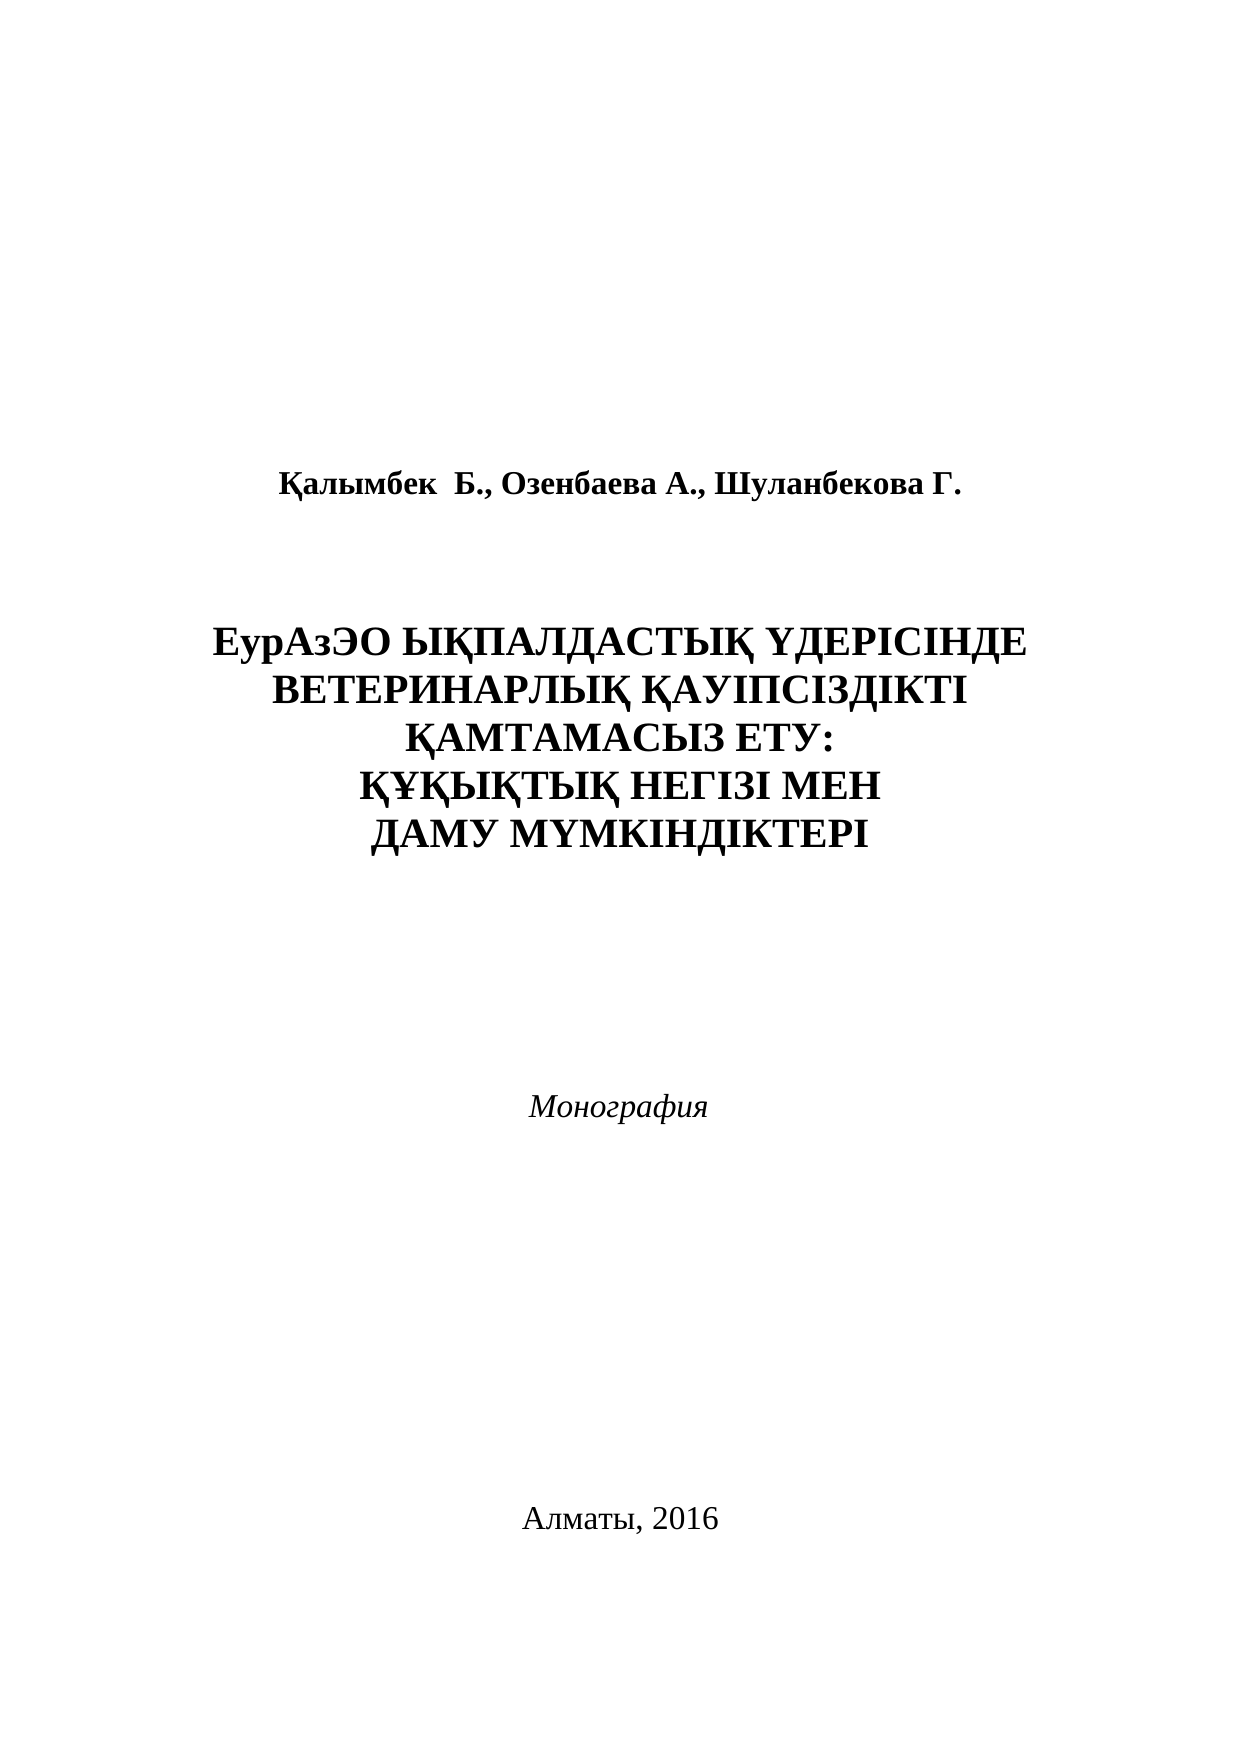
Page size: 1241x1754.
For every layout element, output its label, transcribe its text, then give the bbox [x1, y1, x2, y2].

text ҚҰҚЫҚТЫҚ НЕГІЗІ МЕН [118, 760, 1122, 808]
text Қалымбек Б., Озенбаева А., Шуланбекова Г. [118, 463, 1122, 501]
text ВЕТЕРИНАРЛЫҚ ҚАУІПСІЗДІКТІ [118, 664, 1122, 712]
text ЕурАзЭО ЫҚПАЛДАСТЫҚ ҮДЕРІСІНДЕ [118, 616, 1122, 664]
text Алматы, 2016 [118, 1498, 1122, 1536]
text ДАМУ МҮМКІНДІКТЕРІ [118, 808, 1122, 856]
text Монография [118, 1086, 1122, 1124]
text ҚАМТАМАСЫЗ ЕТУ: [118, 712, 1122, 760]
